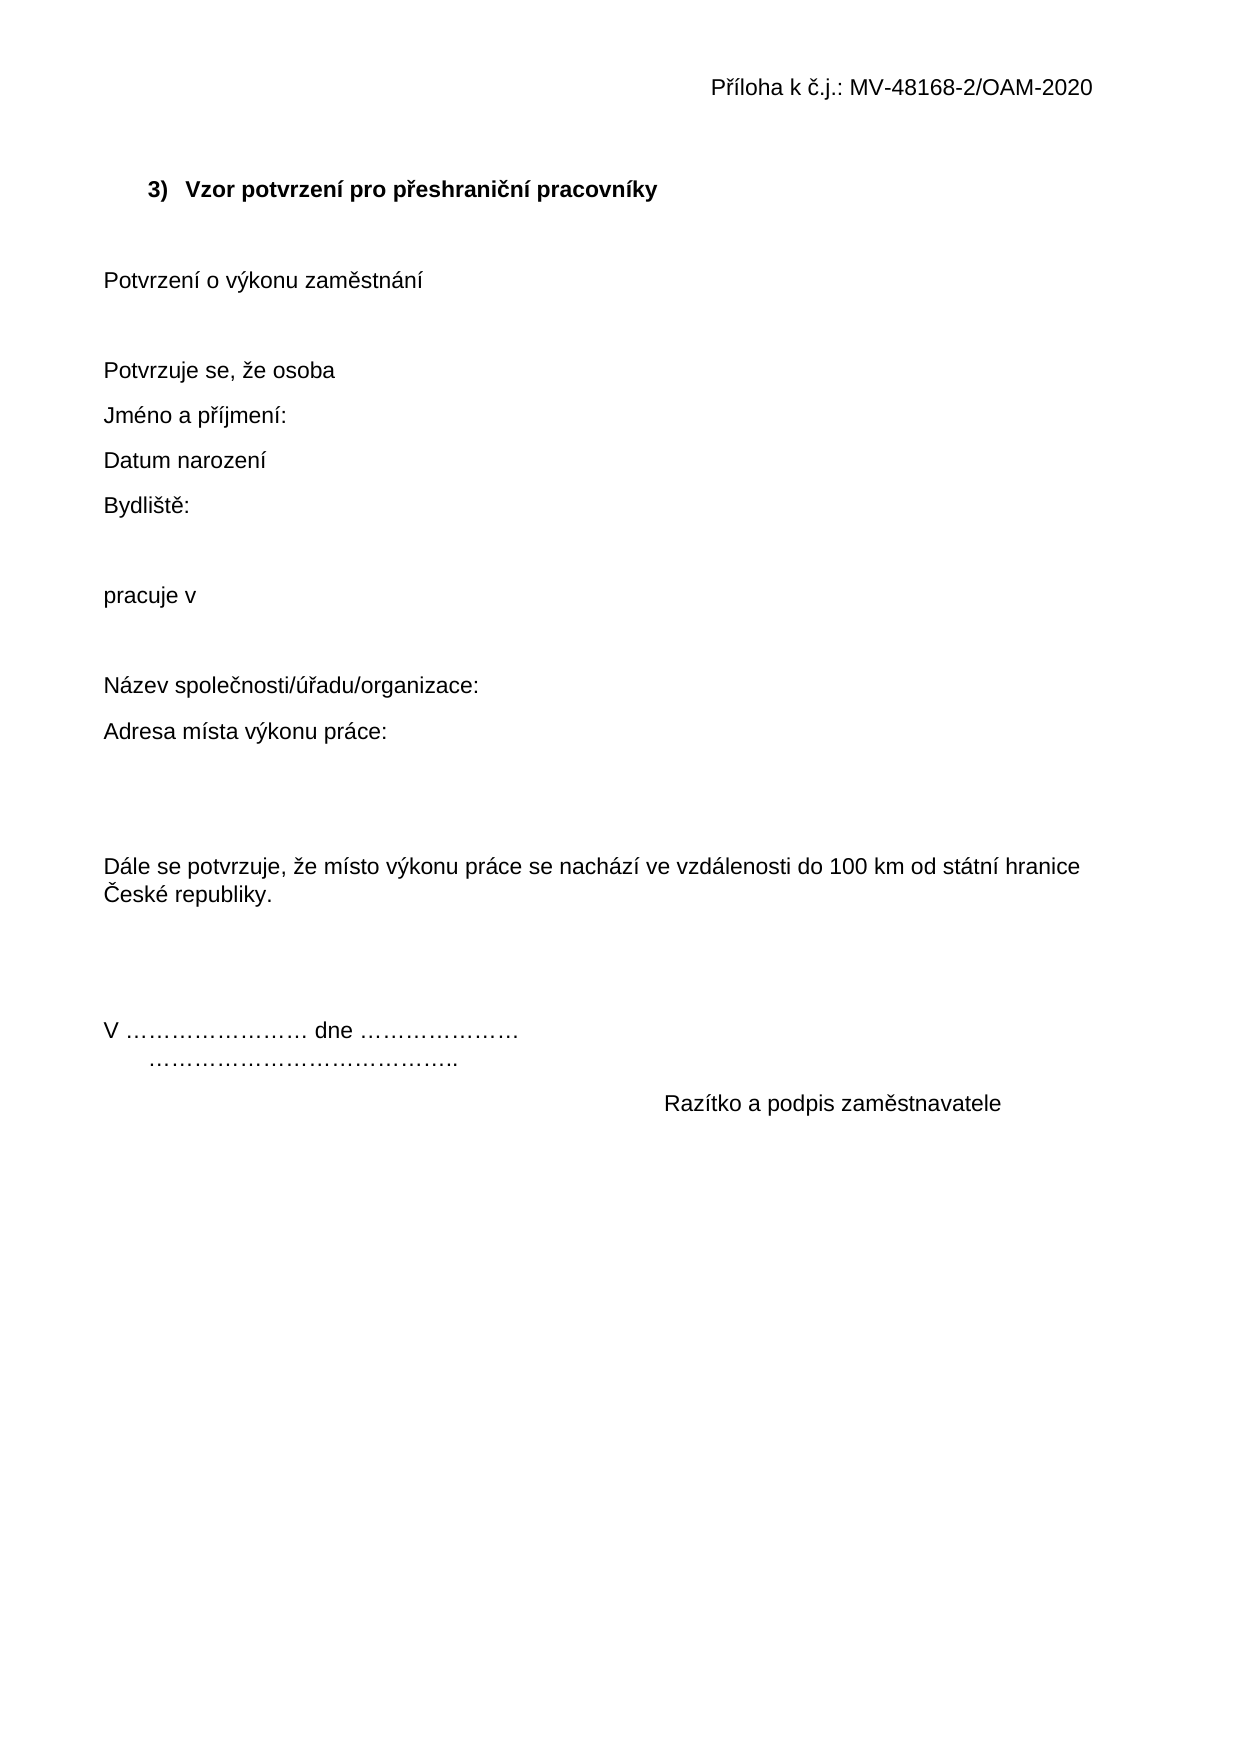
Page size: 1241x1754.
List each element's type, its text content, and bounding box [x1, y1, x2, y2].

text Potvrzení o výkonu zaměstnání [103, 267, 1093, 293]
text Datum narození [103, 447, 1093, 473]
text Razítko a podpis zaměstnavatele [103, 1090, 1093, 1117]
text Jméno a příjmení: [103, 402, 1093, 428]
text Bydliště: [103, 492, 1093, 518]
text Potvrzuje se, že osoba [103, 357, 1093, 383]
text Dále se potvrzuje, že místo výkonu práce se nachází ve vzdálenosti do 100 km od státní hranice České republiky. [103, 853, 1093, 908]
list Vzor potvrzení pro přeshraniční pracovníky [148, 176, 1093, 203]
text Adresa místa výkonu práce: [103, 718, 1093, 744]
text V …………………… dne ………………… ………………………………….. [103, 1017, 1093, 1071]
text Název společnosti/úřadu/organizace: [103, 672, 1093, 699]
text pracuje v [103, 582, 1093, 609]
